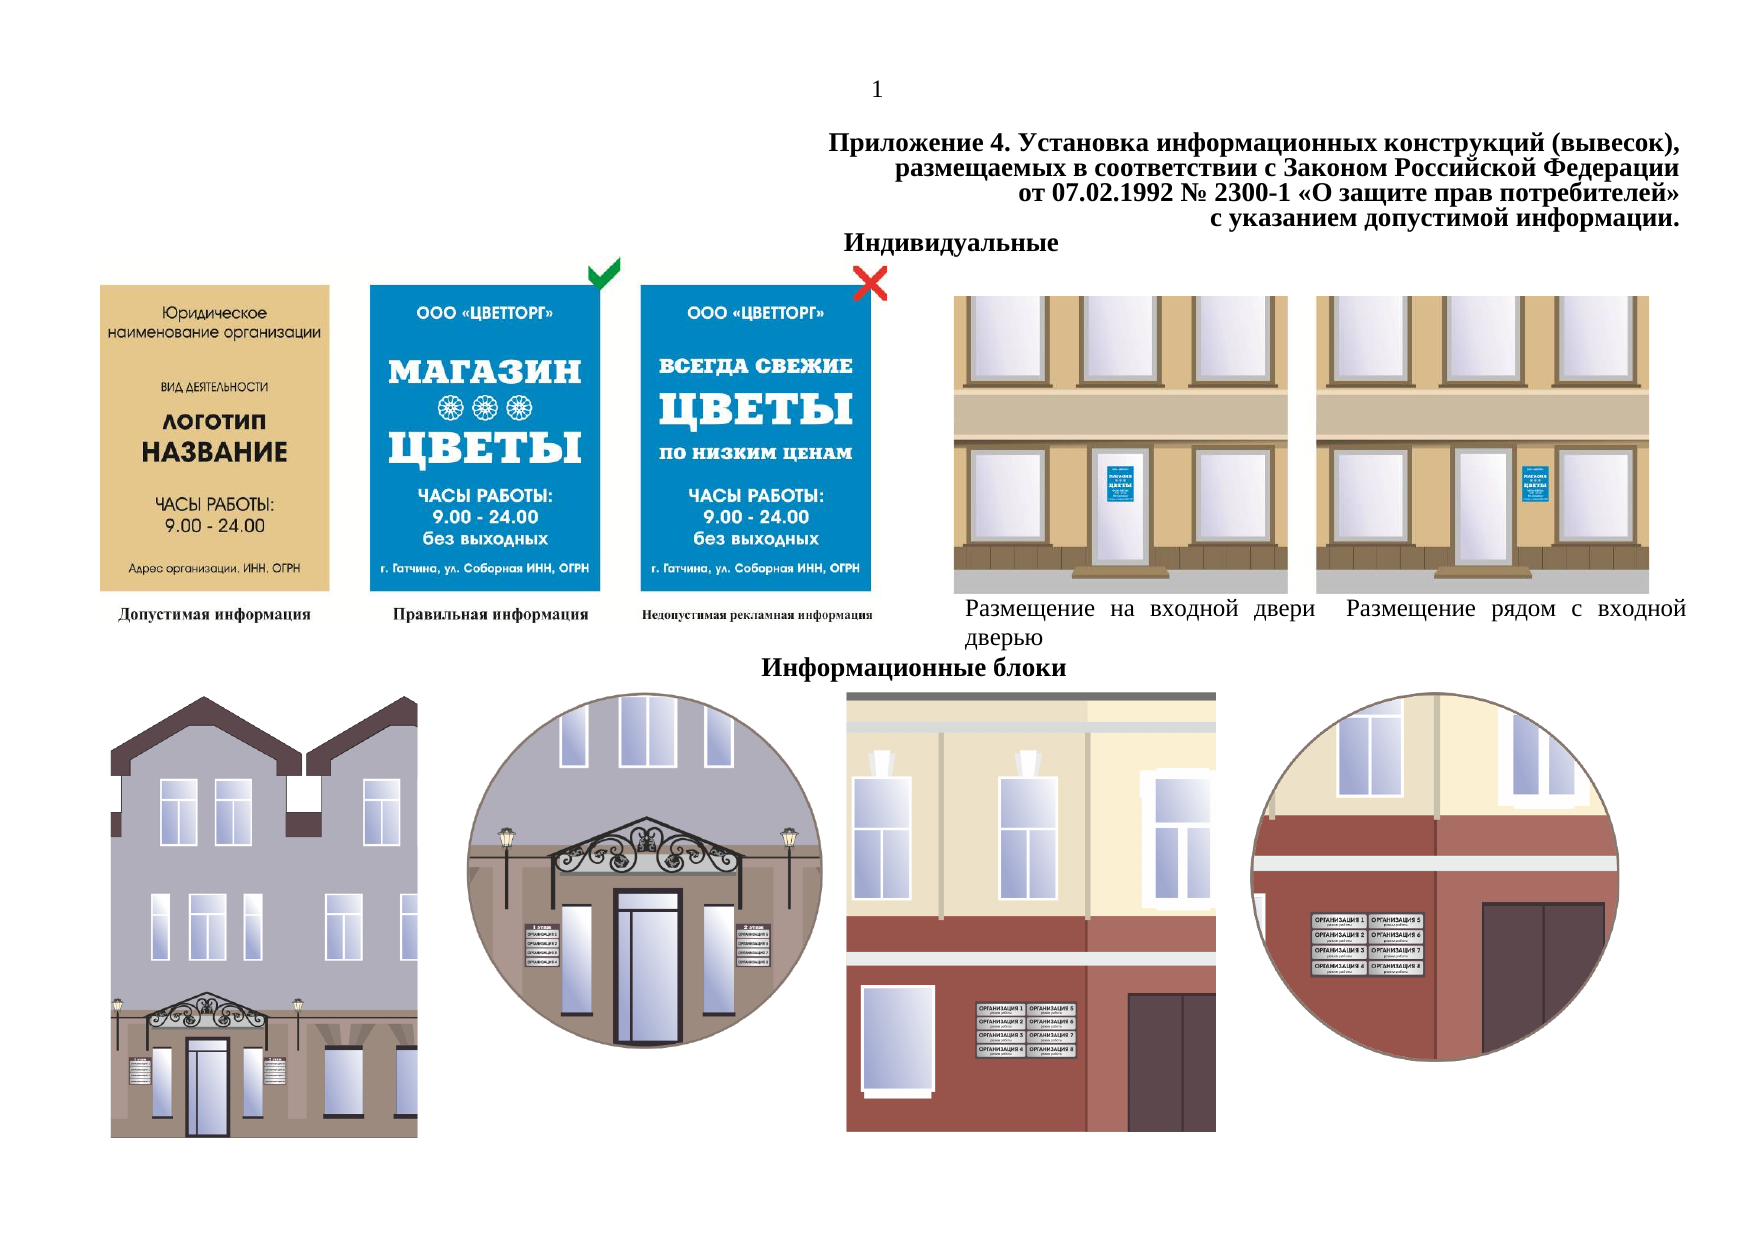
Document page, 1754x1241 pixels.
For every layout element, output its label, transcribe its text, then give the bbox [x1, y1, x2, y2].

text от 07.02.1992 № 2300-1 «О защите прав потребителей» [149, 181, 1680, 206]
list Информационные блоки [74, 651, 1680, 682]
text Приложение 4. Установка информационных конструкций (вывесок), [149, 131, 1680, 156]
picture [846, 692, 1216, 1132]
table_header [835, 692, 1216, 1163]
text Индивидуальные [149, 231, 1680, 256]
table_header Размещение на входной двери Размещение рядом с входной дверью [954, 256, 1699, 651]
picture [1250, 692, 1620, 1062]
picture [110, 692, 418, 1138]
text с указанием допустимой информации. [149, 206, 1680, 231]
picture [953, 296, 1650, 594]
table_header [454, 692, 835, 1163]
picture [100, 256, 888, 623]
table_header [1216, 692, 1654, 1163]
text размещаемых в соответствии с Законом Российской Федерации [149, 156, 1680, 181]
table_header [100, 256, 954, 651]
table_header [74, 692, 454, 1163]
picture [466, 692, 823, 1049]
